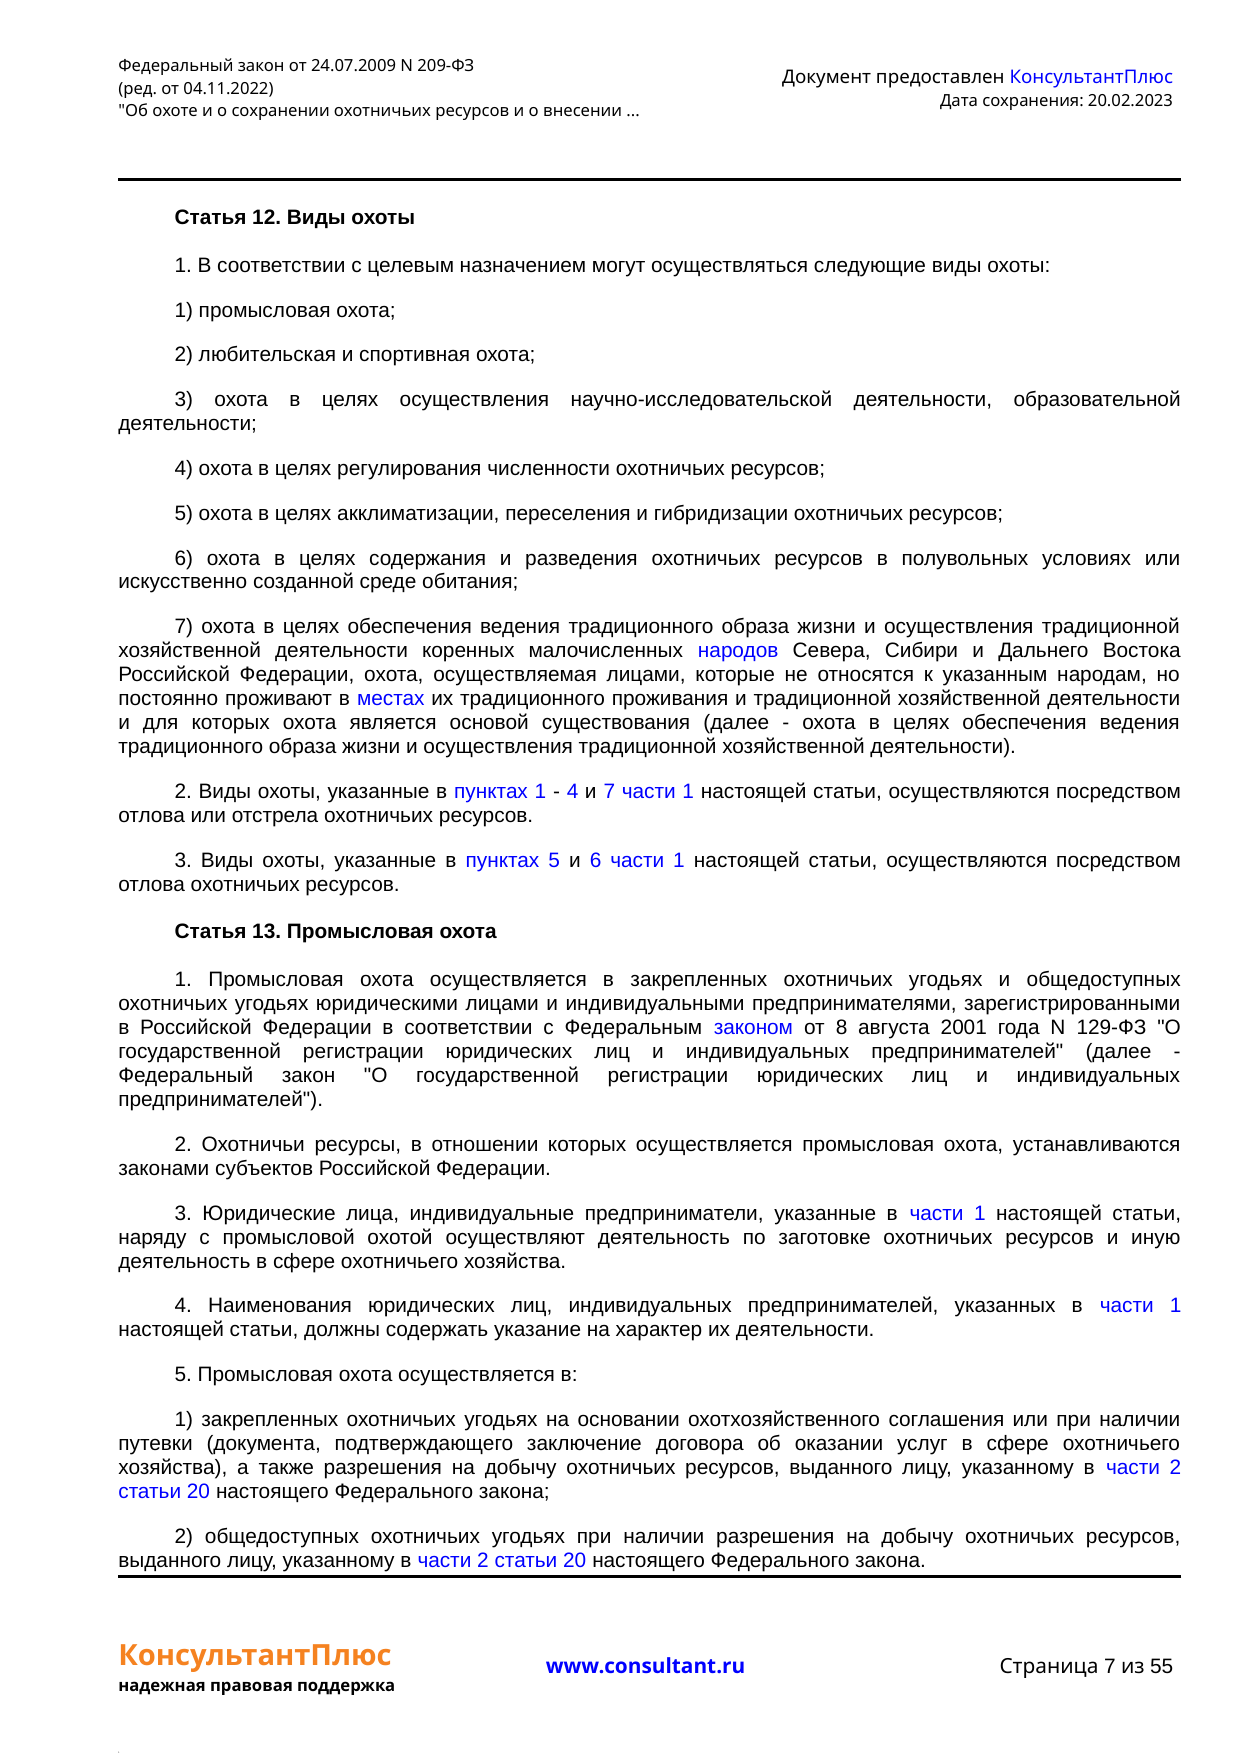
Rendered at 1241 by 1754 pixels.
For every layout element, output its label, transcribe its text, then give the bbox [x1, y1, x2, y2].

text 6) охота в целях содержания и разведения охотничьих ресурсов в полувольных условиях или искусственно созданной среде обитания; [118, 545, 1181, 593]
text 1) промысловая охота; [118, 297, 1181, 321]
text 3) охота в целях осуществления научно-исследовательской деятельности, образовательной деятельности; [118, 387, 1181, 435]
text 4) охота в целях регулирования численности охотничьих ресурсов; [118, 456, 1181, 480]
text 1. В соответствии с целевым назначением могут осуществляться следующие виды охоты: [118, 253, 1181, 277]
text 2. Охотничьи ресурсы, в отношении которых осуществляется промысловая охота, устанавливаются законами субъектов Российской Федерации. [118, 1132, 1181, 1180]
text 2) общедоступных охотничьих угодьях при наличии разрешения на добычу охотничьих ресурсов, выданного лицу, указанному в части 2 статьи 20 настоящего Федерального закона. [118, 1523, 1181, 1571]
text 1. Промысловая охота осуществляется в закрепленных охотничьих угодьях и общедоступных охотничьих угодьях юридическими лицами и индивидуальными предпринимателями, зарегистрированными в Российской Федерации в соответствии с Федеральным законом от 8 августа 2001 года N 129-ФЗ "О государственной регистрации юридических лиц и индивидуальных предпринимателей" (далее - Федеральный закон "О государственной регистрации юридических лиц и индивидуальных предпринимателей"). [118, 967, 1181, 1111]
title Статья 13. Промысловая охота [118, 919, 1181, 943]
text 7) охота в целях обеспечения ведения традиционного образа жизни и осуществления традиционной хозяйственной деятельности коренных малочисленных народов Севера, Сибири и Дальнего Востока Российской Федерации, охота, осуществляемая лицами, которые не относятся к указанным народам, но постоянно проживают в местах их традиционного проживания и традиционной хозяйственной деятельности и для которых охота является основой существования (далее - охота в целях обеспечения ведения традиционного образа жизни и осуществления традиционной хозяйственной деятельности). [118, 614, 1181, 758]
text 2. Виды охоты, указанные в пунктах 1 - 4 и 7 части 1 настоящей статьи, осуществляются посредством отлова или отстрела охотничьих ресурсов. [118, 779, 1181, 827]
text 3. Юридические лица, индивидуальные предприниматели, указанные в части 1 настоящей статьи, наряду с промысловой охотой осуществляют деятельность по заготовке охотничьих ресурсов и иную деятельность в сфере охотничьего хозяйства. [118, 1201, 1181, 1272]
text 5) охота в целях акклиматизации, переселения и гибридизации охотничьих ресурсов; [118, 501, 1181, 524]
text 4. Наименования юридических лиц, индивидуальных предпринимателей, указанных в части 1 настоящей статьи, должны содержать указание на характер их деятельности. [118, 1293, 1181, 1341]
text 2) любительская и спортивная охота; [118, 342, 1181, 366]
text 3. Виды охоты, указанные в пунктах 5 и 6 части 1 настоящей статьи, осуществляются посредством отлова охотничьих ресурсов. [118, 847, 1181, 895]
text 5. Промысловая охота осуществляется в: [118, 1362, 1181, 1386]
title Статья 12. Виды охоты [118, 205, 1181, 229]
text 1) закрепленных охотничьих угодьях на основании охотхозяйственного соглашения или при наличии путевки (документа, подтверждающего заключение договора об оказании услуг в сфере охотничьего хозяйства), а также разрешения на добычу охотничьих ресурсов, выданного лицу, указанному в части 2 статьи 20 настоящего Федерального закона; [118, 1407, 1181, 1503]
